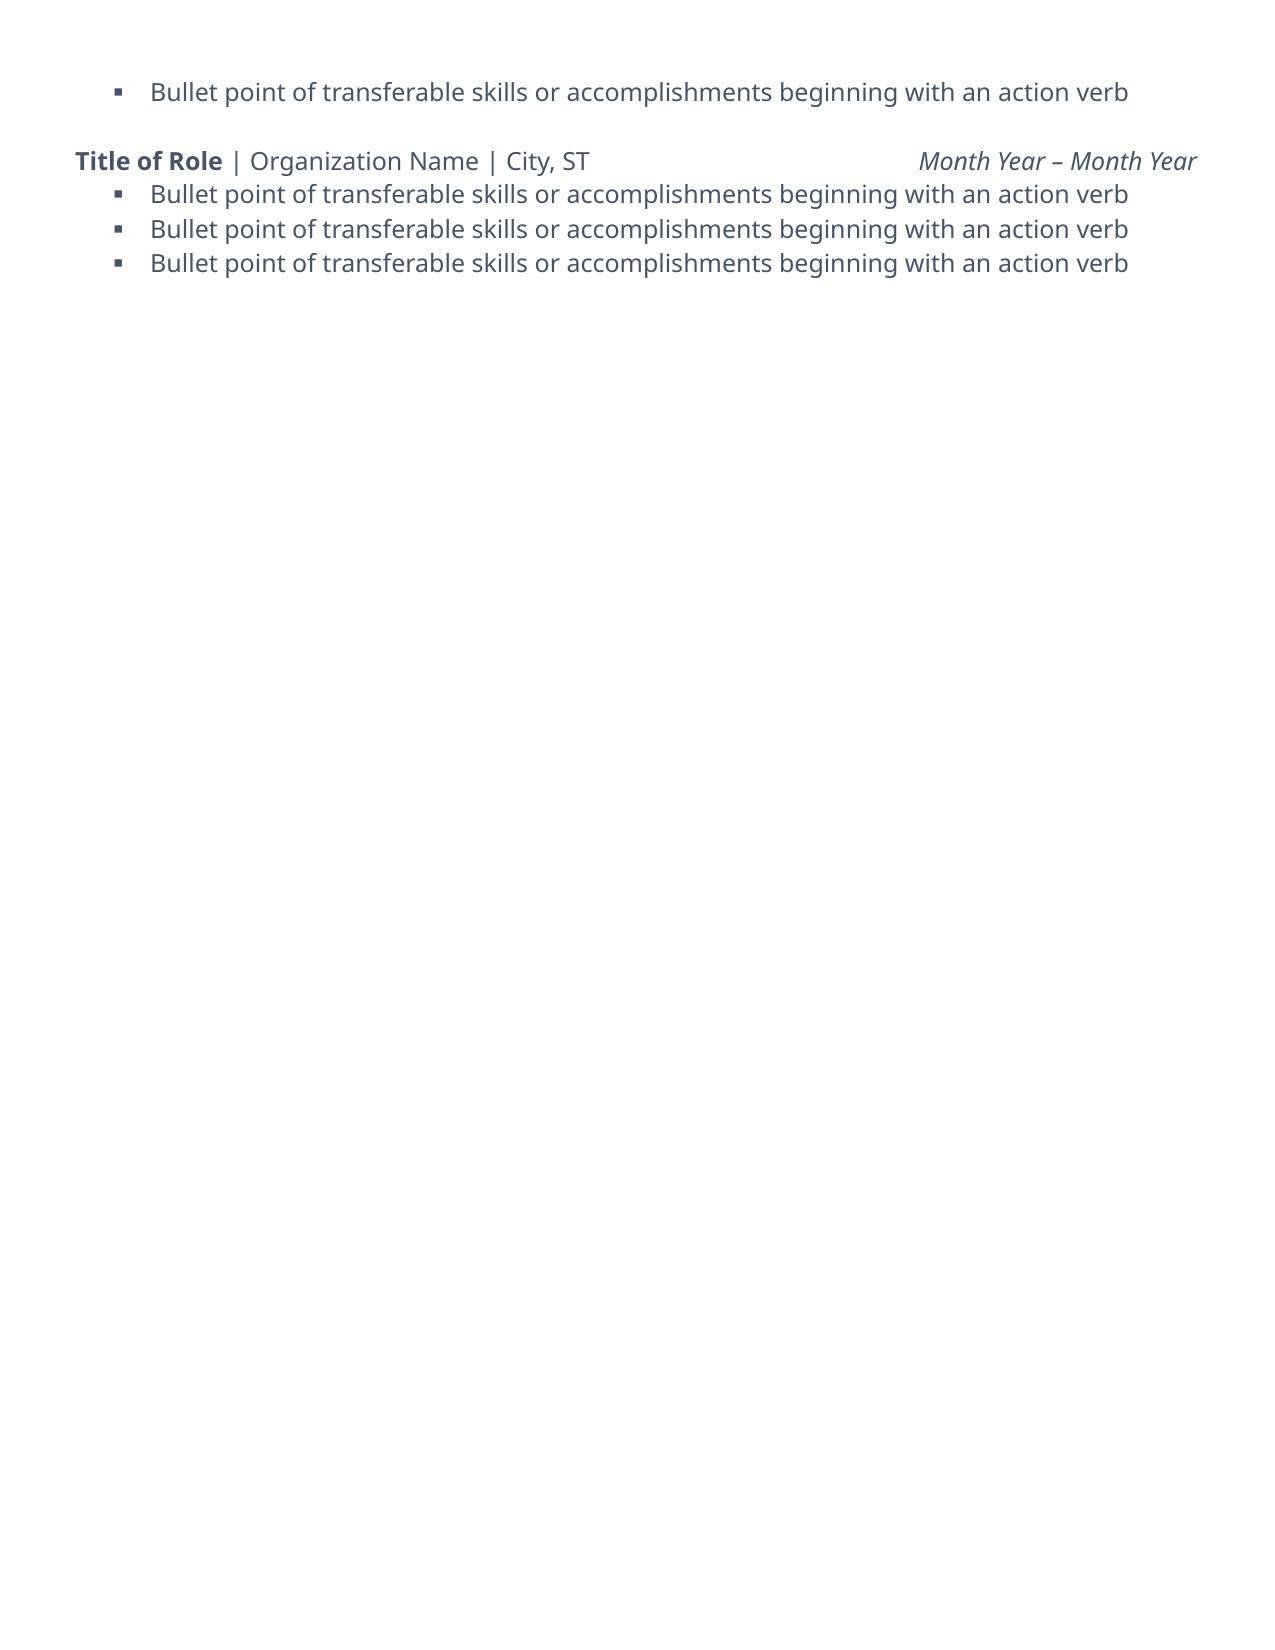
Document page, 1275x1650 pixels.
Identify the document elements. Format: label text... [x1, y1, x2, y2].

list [112, 75, 1200, 109]
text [75, 143, 1200, 177]
list Bullet point of transferable skills or accomplishments beginning with an action verb [112, 245, 1200, 279]
list Bullet point of transferable skills or accomplishments beginning with an action verb [112, 211, 1200, 245]
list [112, 177, 1200, 211]
